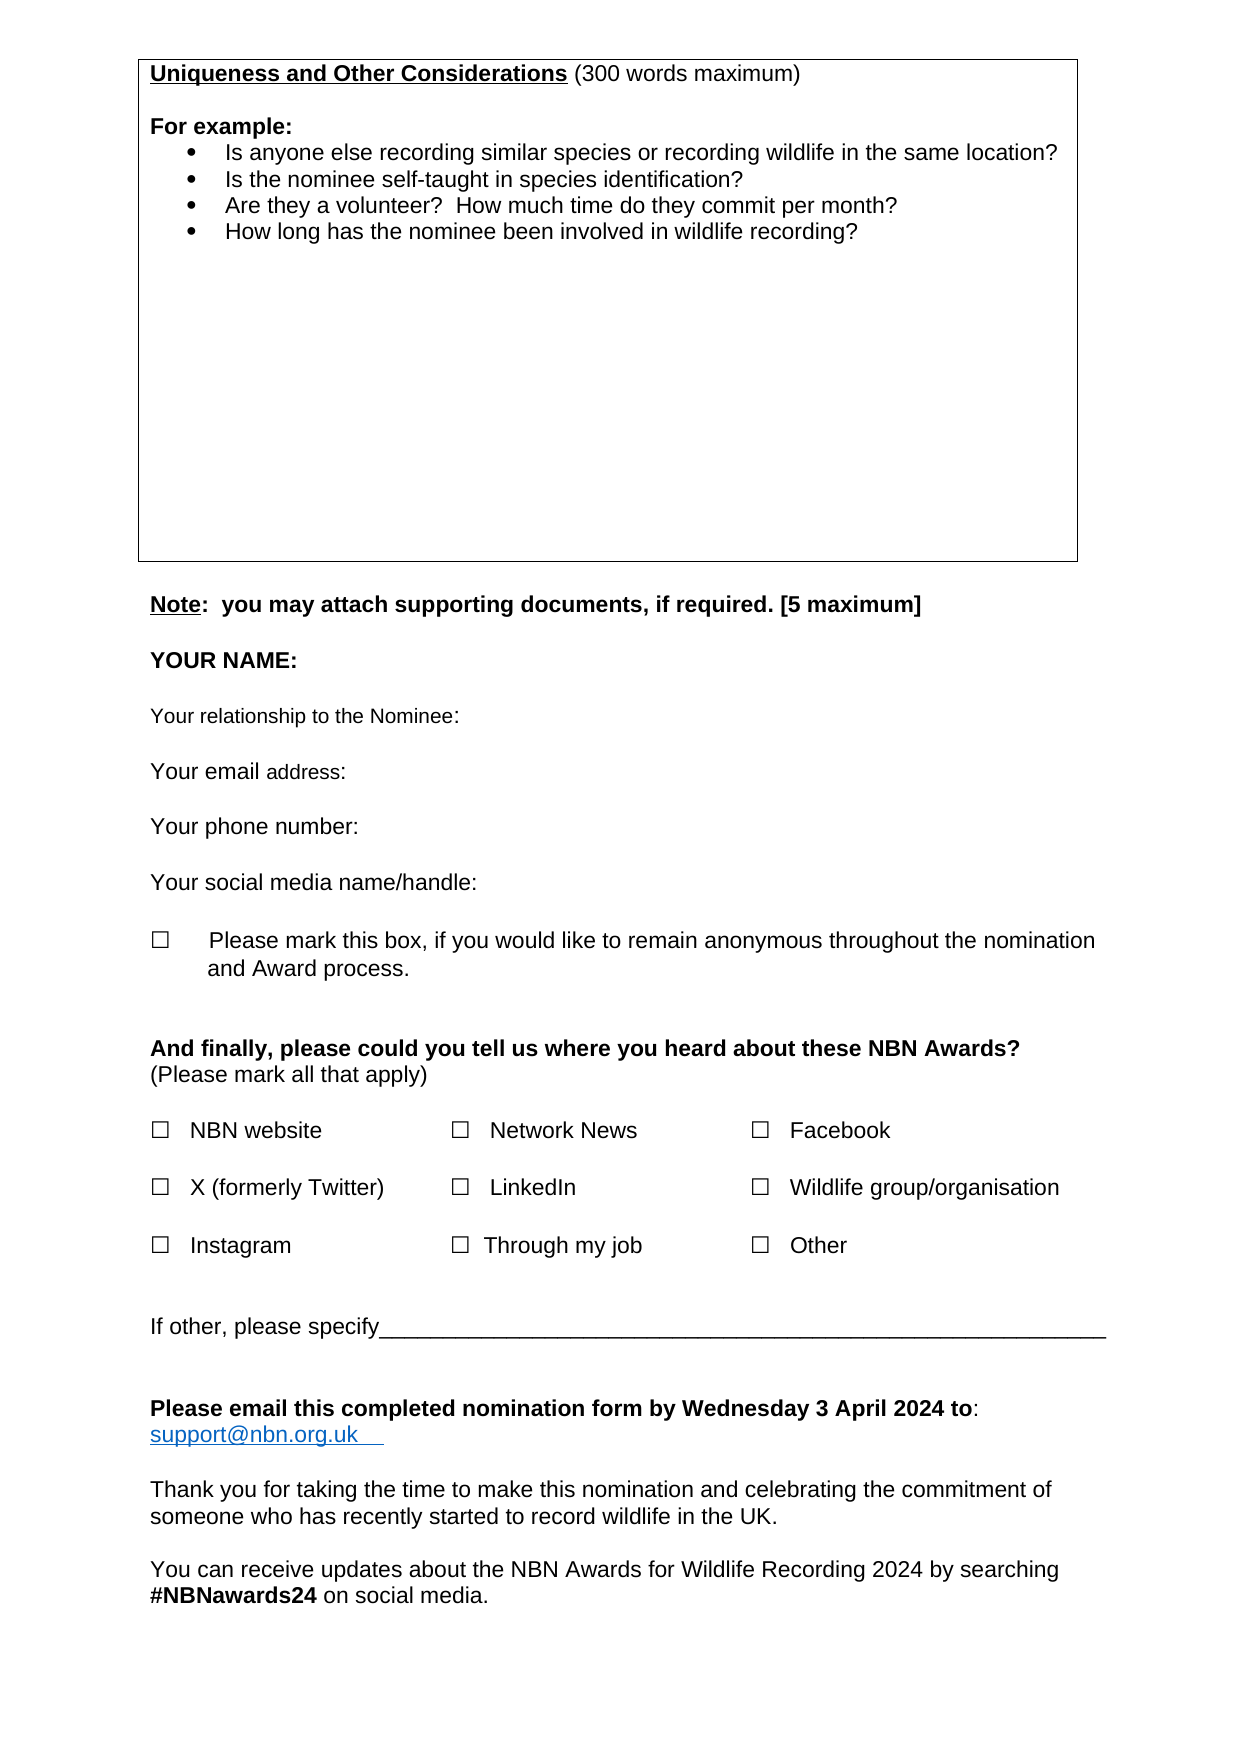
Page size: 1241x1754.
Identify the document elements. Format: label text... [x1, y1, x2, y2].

text If other, please specify_________________________________________________________ [150, 1313, 1154, 1339]
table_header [139, 60, 1077, 561]
text X (formerly Twitter) LinkedIn Wildlife group/organisation [150, 1171, 1154, 1202]
text Please email this completed nomination form by Wednesday 3 April 2024 to: support@nbn.org.uk [150, 1394, 1090, 1447]
text NBN website Network News Facebook [150, 1113, 1154, 1145]
text and Award process. [150, 955, 1154, 982]
text Your email address: [150, 758, 1090, 784]
text (Please mark all that apply) [150, 1061, 1154, 1087]
text Note: you may attach supporting documents, if required. [5 maximum] [150, 591, 1090, 617]
text Thank you for taking the time to make this nomination and celebrating the commitment of [150, 1476, 1154, 1503]
text Please mark this box, if you would like to remain anonymous throughout the nomination [150, 924, 1154, 955]
text You can receive updates about the NBN Awards for Wildlife Recording 2024 by searching #NBNawards24 on social media. [150, 1556, 1154, 1608]
text someone who has recently started to record wildlife in the UK. [150, 1503, 1154, 1529]
text And finally, please could you tell us where you heard about these NBN Awards? [150, 1034, 1154, 1061]
text Your relationship to the Nominee: [150, 702, 1090, 728]
text YOUR NAME: [150, 647, 1090, 673]
text Your social media name/handle: [150, 869, 1090, 895]
text Your phone number: [150, 813, 1090, 839]
text Instagram Through my job Other [150, 1229, 1154, 1260]
